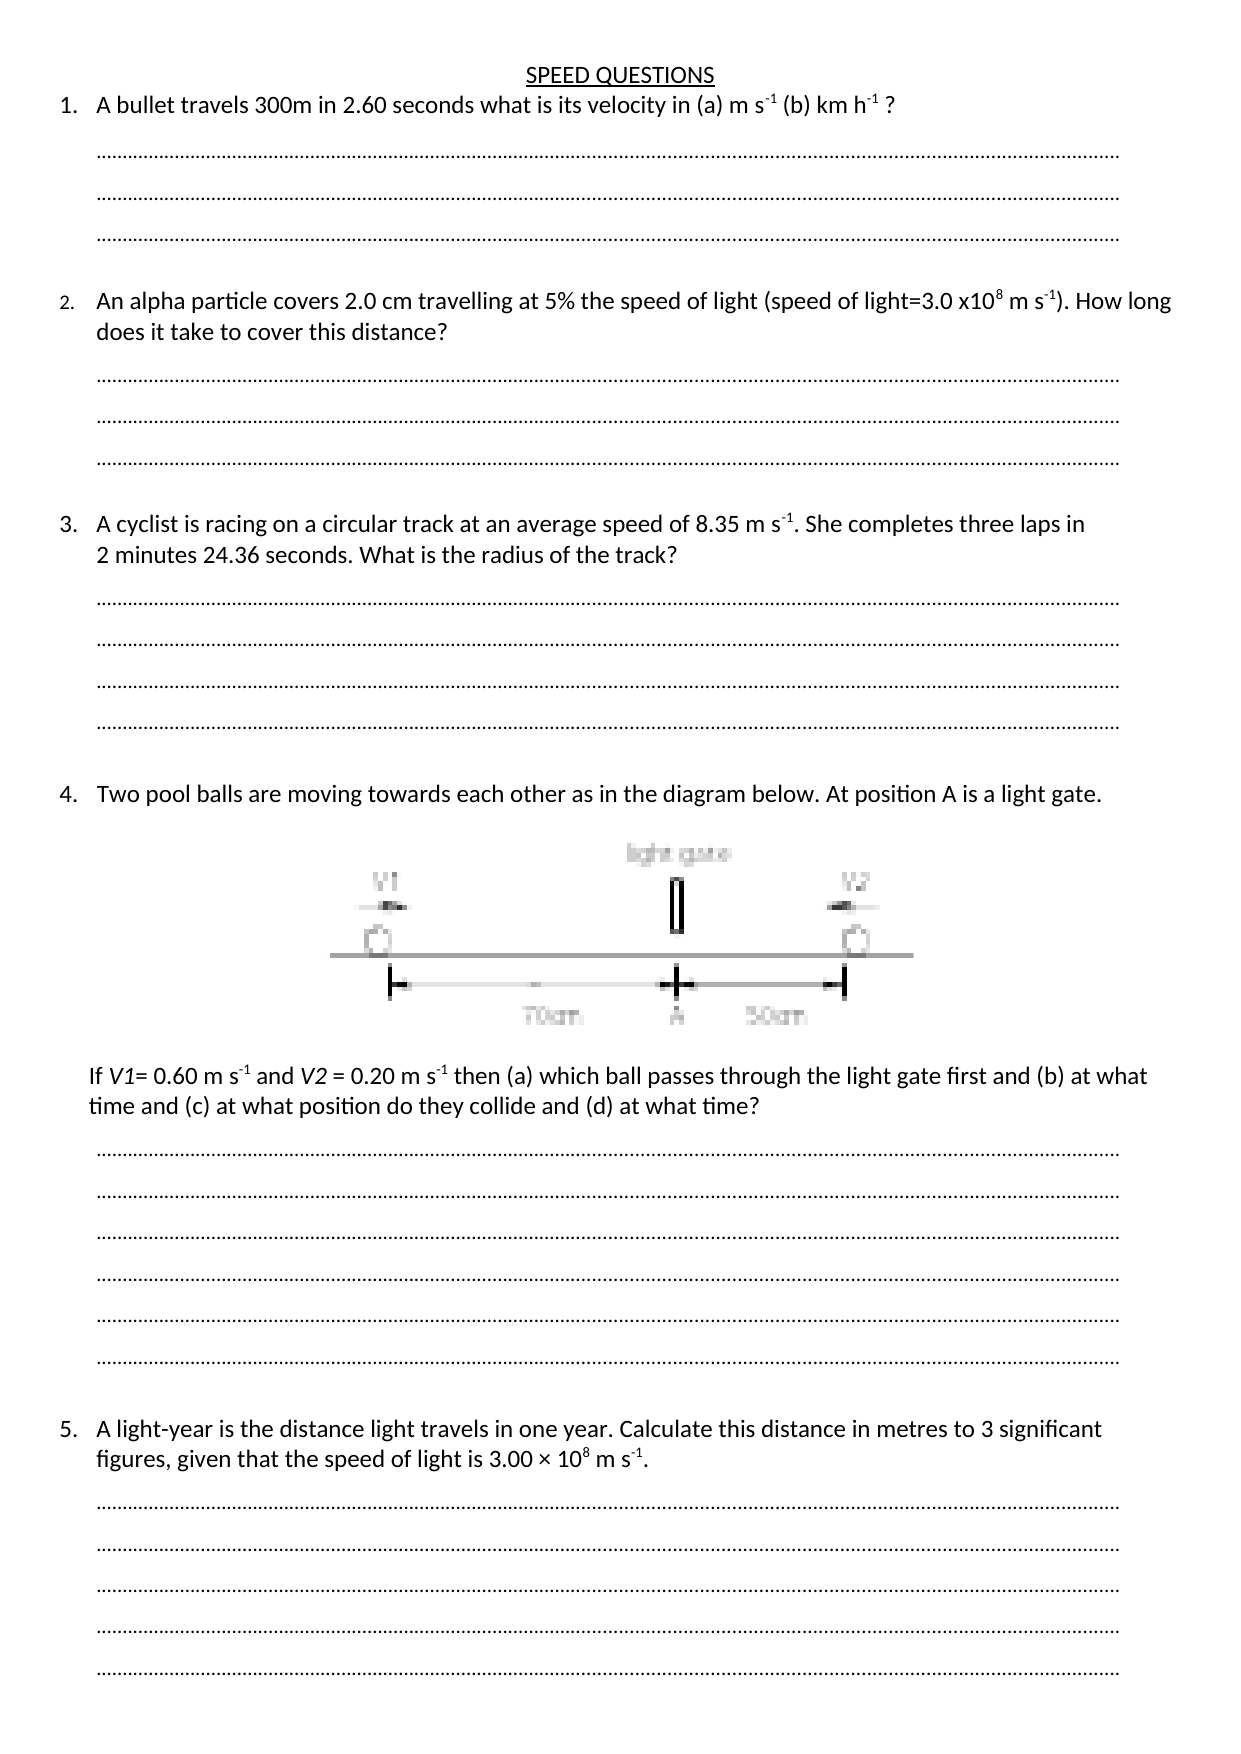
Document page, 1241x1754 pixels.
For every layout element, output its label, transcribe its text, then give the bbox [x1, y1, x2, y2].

list A bullet travels 300m in 2.60 seconds what is its velocity in (a) m s-1 (b) km h-1 ? [59, 89, 1181, 120]
list A cyclist is racing on a circular track at an average speed of 8.35 m s-1. She completes three laps in 2 minutes 24.36 seconds. What is the radius of the track? [59, 508, 1181, 569]
title SPEED QUESTIONS [59, 59, 1181, 89]
list Two pool balls are moving towards each other as in the diagram below. At position A is a light gate. [59, 778, 1181, 809]
list A light-year is the distance light travels in one year. Calculate this distance in metres to 3 significant figures, given that the speed of light is 3.00 × 108 m s-1. [59, 1413, 1181, 1474]
text If V1= 0.60 m s-1 and V2 = 0.20 m s-1 then (a) which ball passes through the light gate first and (b) at what time and (c) at what position do they collide and (d) at what time? [89, 1060, 1181, 1121]
list An alpha particle covers 2.0 cm travelling at 5% the speed of light (speed of light=3.0 x108 m s-1). How long does it take to cover this distance? [59, 285, 1181, 346]
